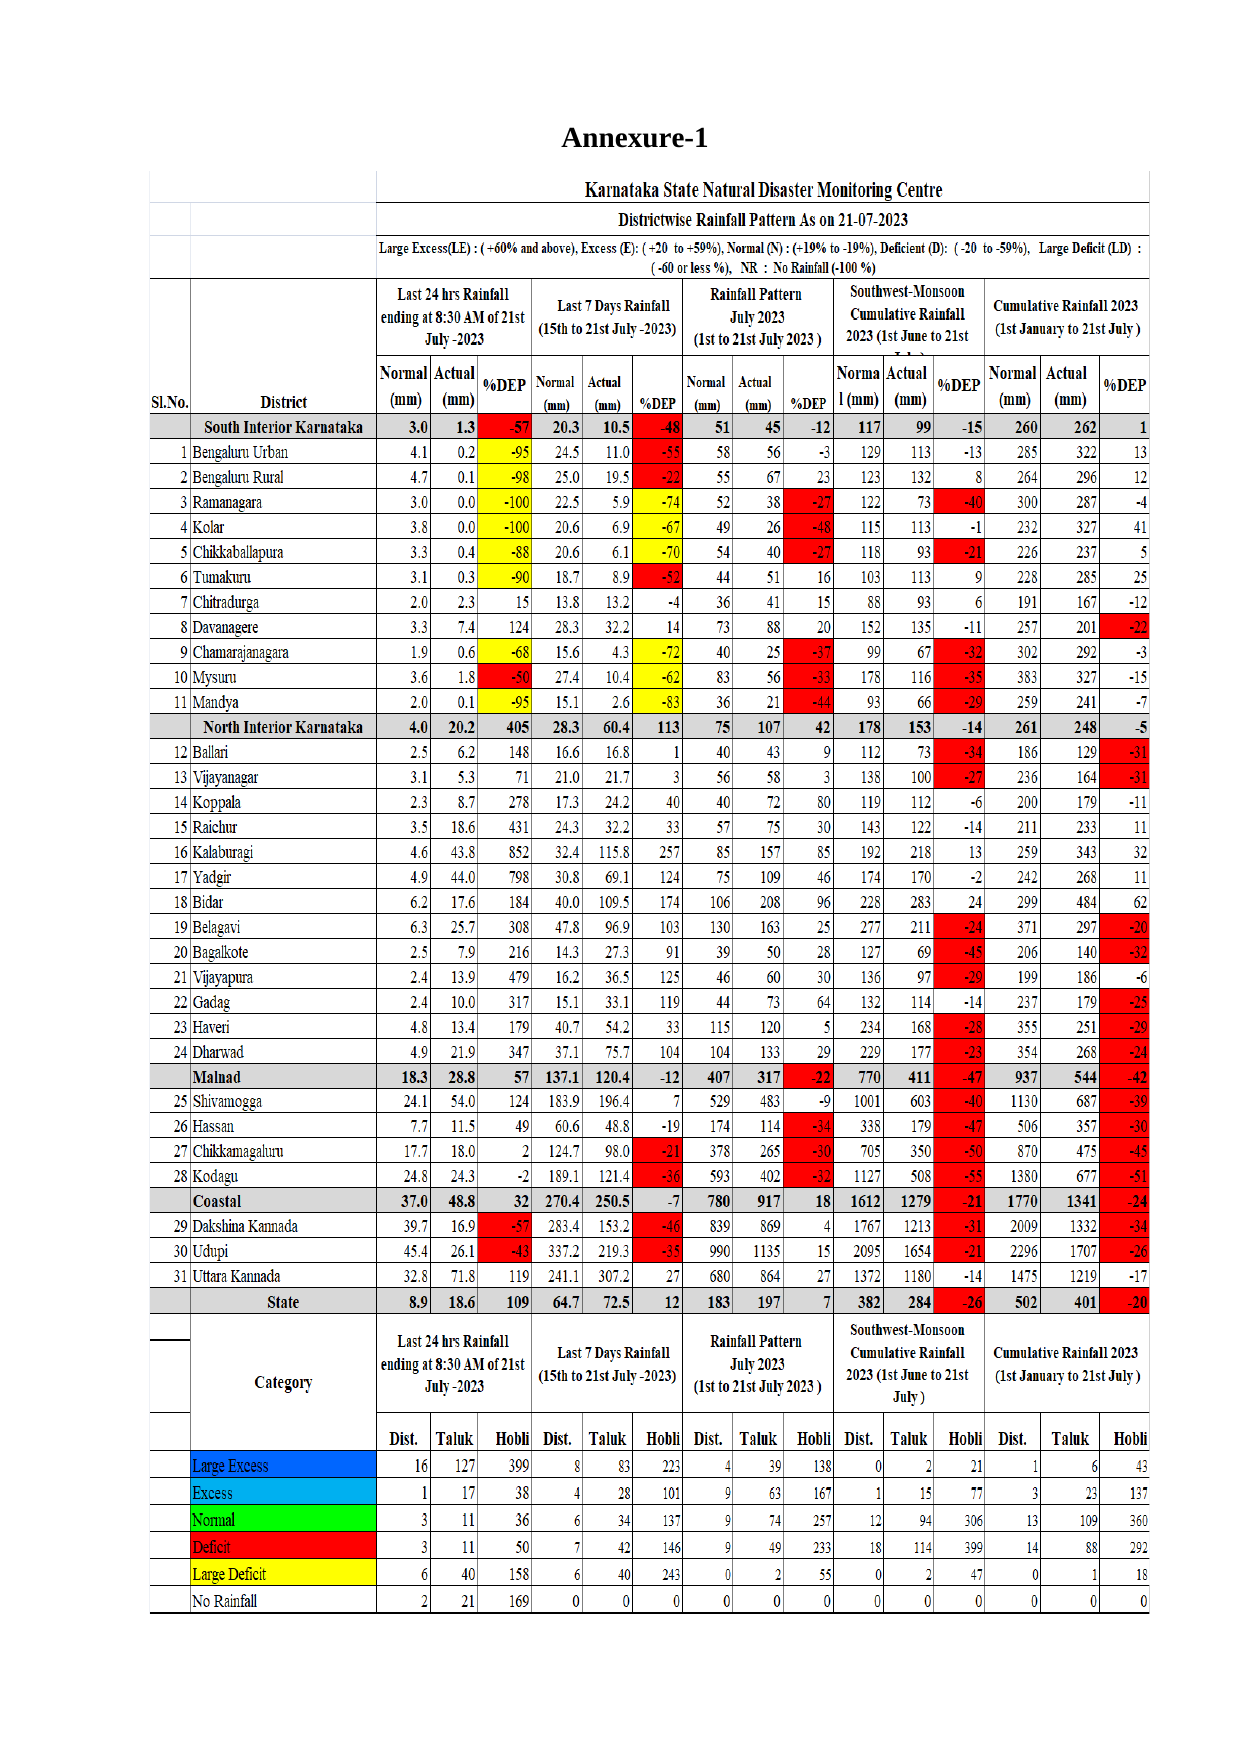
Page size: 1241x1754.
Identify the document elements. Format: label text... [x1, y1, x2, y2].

picture [149, 171, 1150, 1614]
text Annexure-1 [149, 120, 1120, 153]
